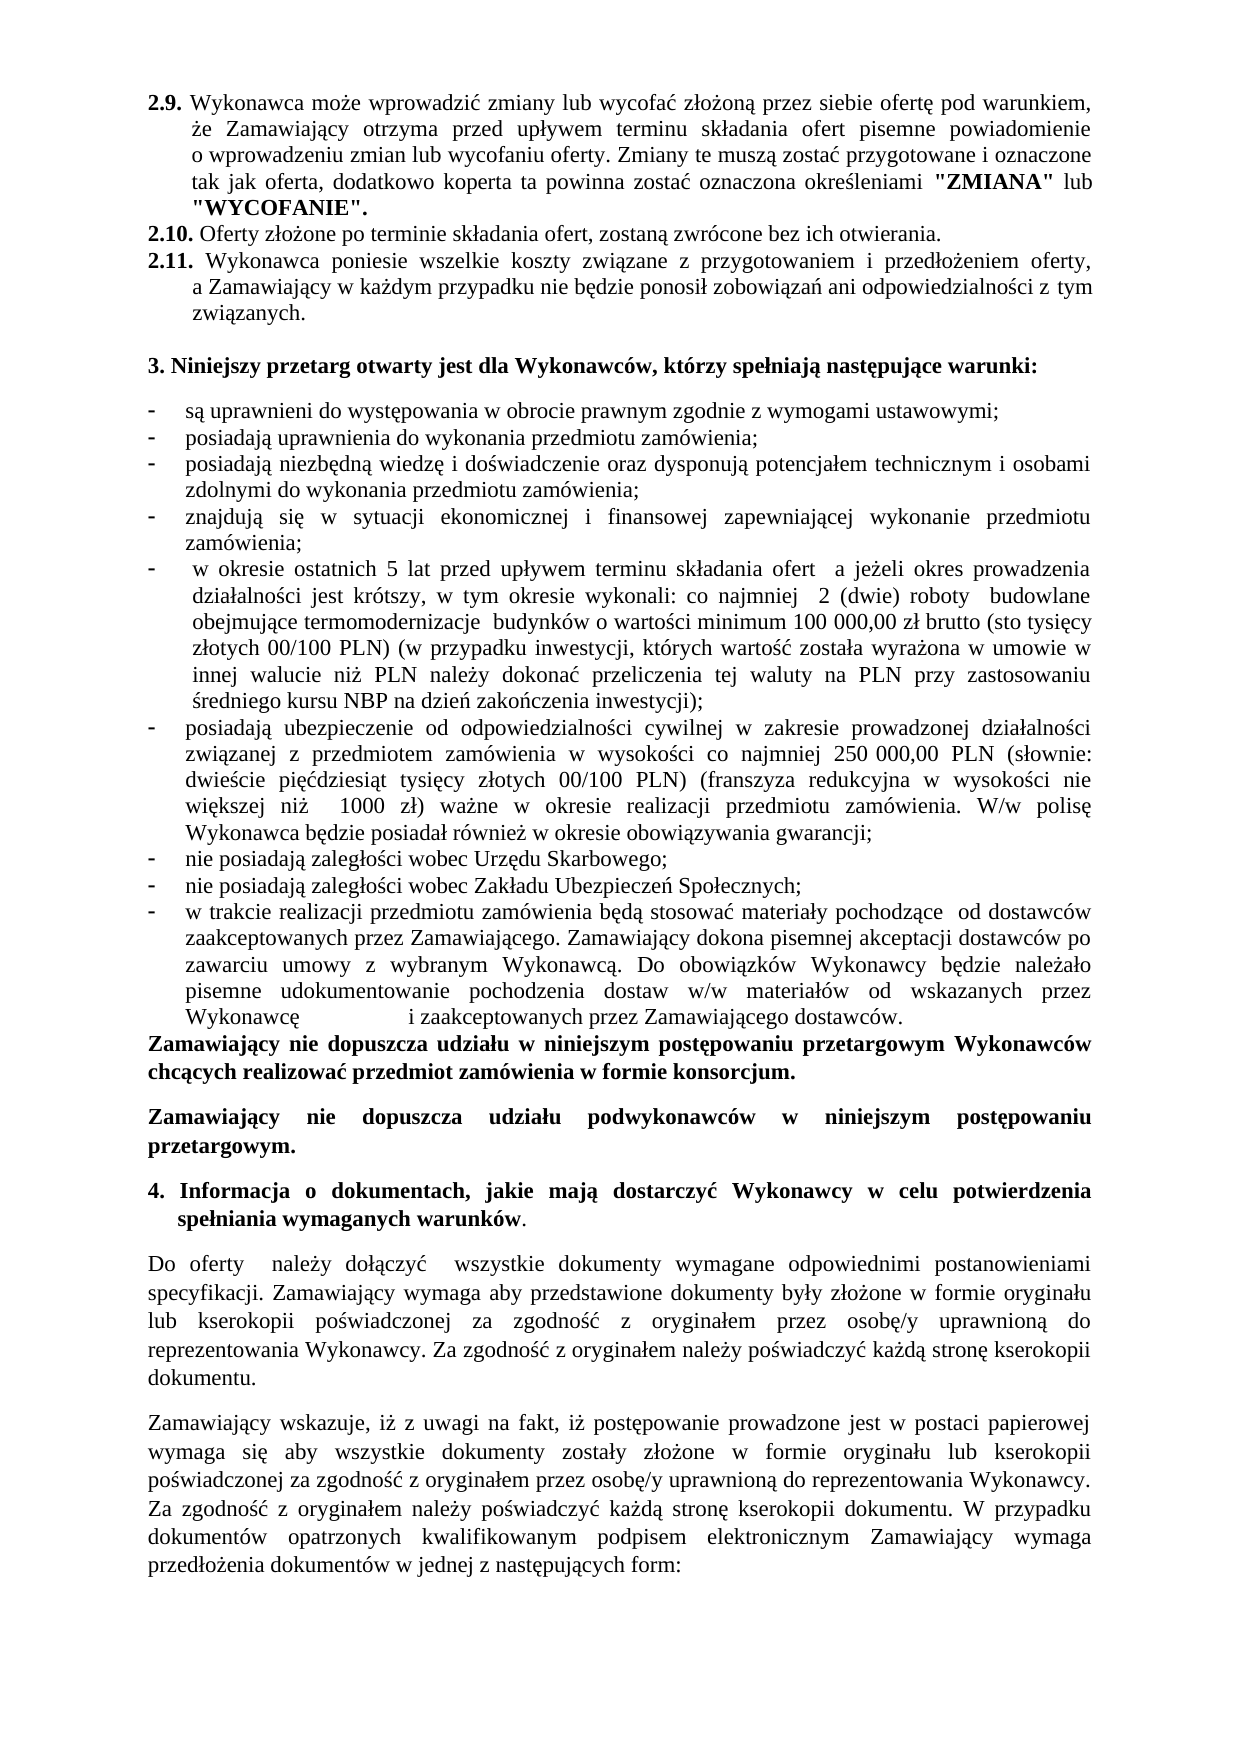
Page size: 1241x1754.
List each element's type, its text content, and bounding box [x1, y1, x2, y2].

text 4. Informacja o dokumentach, jakie mają dostarczyć Wykonawcy w celu potwierdzenia spełniania wymaganych warunków. [148, 1177, 1092, 1232]
list nie posiadają zaległości wobec Zakładu Ubezpieczeń Społecznych; [148, 872, 1092, 898]
list są uprawnieni do występowania w obrocie prawnym zgodnie z wymogami ustawowymi; [148, 397, 1092, 424]
list posiadają niezbędną wiedzę i doświadczenie oraz dysponują potencjałem technicznym i osobami zdolnymi do wykonania przedmiotu zamówienia; [148, 450, 1092, 503]
list nie posiadają zaległości wobec Urzędu Skarbowego; [148, 845, 1092, 872]
text Zamawiający nie dopuszcza udziału podwykonawców w niniejszym postępowaniu przetargowym. [148, 1103, 1092, 1158]
list znajdują się w sytuacji ekonomicznej i finansowej zapewniającej wykonanie przedmiotu zamówienia; [148, 503, 1092, 555]
text 2.10. Oferty złożone po terminie składania ofert, zostaną zwrócone bez ich otwierania. [148, 220, 1092, 247]
text Zamawiający wskazuje, iż z uwagi na fakt, iż postępowanie prowadzone jest w postaci papierowej wymaga się aby wszystkie dokumenty zostały złożone w formie oryginału lub kserokopii poświadczonej za zgodność z oryginałem przez osobę/y uprawnioną do reprezentowania Wykonawcy. Za zgodność z oryginałem należy poświadczyć każdą stronę kserokopii dokumentu. W przypadku dokumentów opatrzonych kwalifikowanym podpisem elektronicznym Zamawiający wymaga przedłożenia dokumentów w jednej z następujących form: [148, 1409, 1092, 1578]
text Do oferty należy dołączyć wszystkie dokumenty wymagane odpowiednimi postanowieniami specyfikacji. Zamawiający wymaga aby przedstawione dokumenty były złożone w formie oryginału lub kserokopii poświadczonej za zgodność z oryginałem przez osobę/y uprawnioną do reprezentowania Wykonawcy. Za zgodność z oryginałem należy poświadczyć każdą stronę kserokopii dokumentu. [148, 1250, 1092, 1391]
list posiadają ubezpieczenie od odpowiedzialności cywilnej w zakresie prowadzonej działalności związanej z przedmiotem zamówienia w wysokości co najmniej 250 000,00 PLN (słownie: dwieście pięćdziesiąt tysięcy złotych 00/100 PLN) (franszyza redukcyjna w wysokości nie większej niż 1000 zł) ważne w okresie realizacji przedmiotu zamówienia. W/w polisę Wykonawca będzie posiadał również w okresie obowiązywania gwarancji; [148, 713, 1092, 845]
text 2.9. Wykonawca może wprowadzić zmiany lub wycofać złożoną przez siebie ofertę pod warunkiem, że Zamawiający otrzyma przed upływem terminu składania ofert pisemne powiadomienie o wprowadzeniu zmian lub wycofaniu oferty. Zmiany te muszą zostać przygotowane i oznaczone tak jak oferta, dodatkowo koperta ta powinna zostać oznaczona określeniami "ZMIANA" lub "WYCOFANIE". [148, 89, 1092, 220]
text 2.11. Wykonawca poniesie wszelkie koszty związane z przygotowaniem i przedłożeniem oferty, a Zamawiający w każdym przypadku nie będzie ponosił zobowiązań ani odpowiedzialności z tym związanych. [148, 247, 1092, 326]
list posiadają uprawnienia do wykonania przedmiotu zamówienia; [148, 424, 1092, 450]
text 3. Niniejszy przetarg otwarty jest dla Wykonawców, którzy spełniają następujące warunki: [148, 352, 1092, 378]
list w okresie ostatnich 5 lat przed upływem terminu składania ofert a jeżeli okres prowadzenia działalności jest krótszy, w tym okresie wykonali: co najmniej 2 (dwie) roboty budowlane obejmujące termomodernizacje budynków o wartości minimum 100 000,00 zł brutto (sto tysięcy złotych 00/100 PLN) (w przypadku inwestycji, których wartość została wyrażona w umowie w innej walucie niż PLN należy dokonać przeliczenia tej waluty na PLN przy zastosowaniu średniego kursu NBP na dzień zakończenia inwestycji); [148, 555, 1092, 713]
list w trakcie realizacji przedmiotu zamówienia będą stosować materiały pochodzące od dostawców zaakceptowanych przez Zamawiającego. Zamawiający dokona pisemnej akceptacji dostawców po zawarciu umowy z wybranym Wykonawcą. Do obowiązków Wykonawcy będzie należało pisemne udokumentowanie pochodzenia dostaw w/w materiałów od wskazanych przez Wykonawcę i zaakceptowanych przez Zamawiającego dostawców. [148, 898, 1092, 1030]
text Zamawiający nie dopuszcza udziału w niniejszym postępowaniu przetargowym Wykonawców chcących realizować przedmiot zamówienia w formie konsorcjum. [148, 1030, 1092, 1084]
